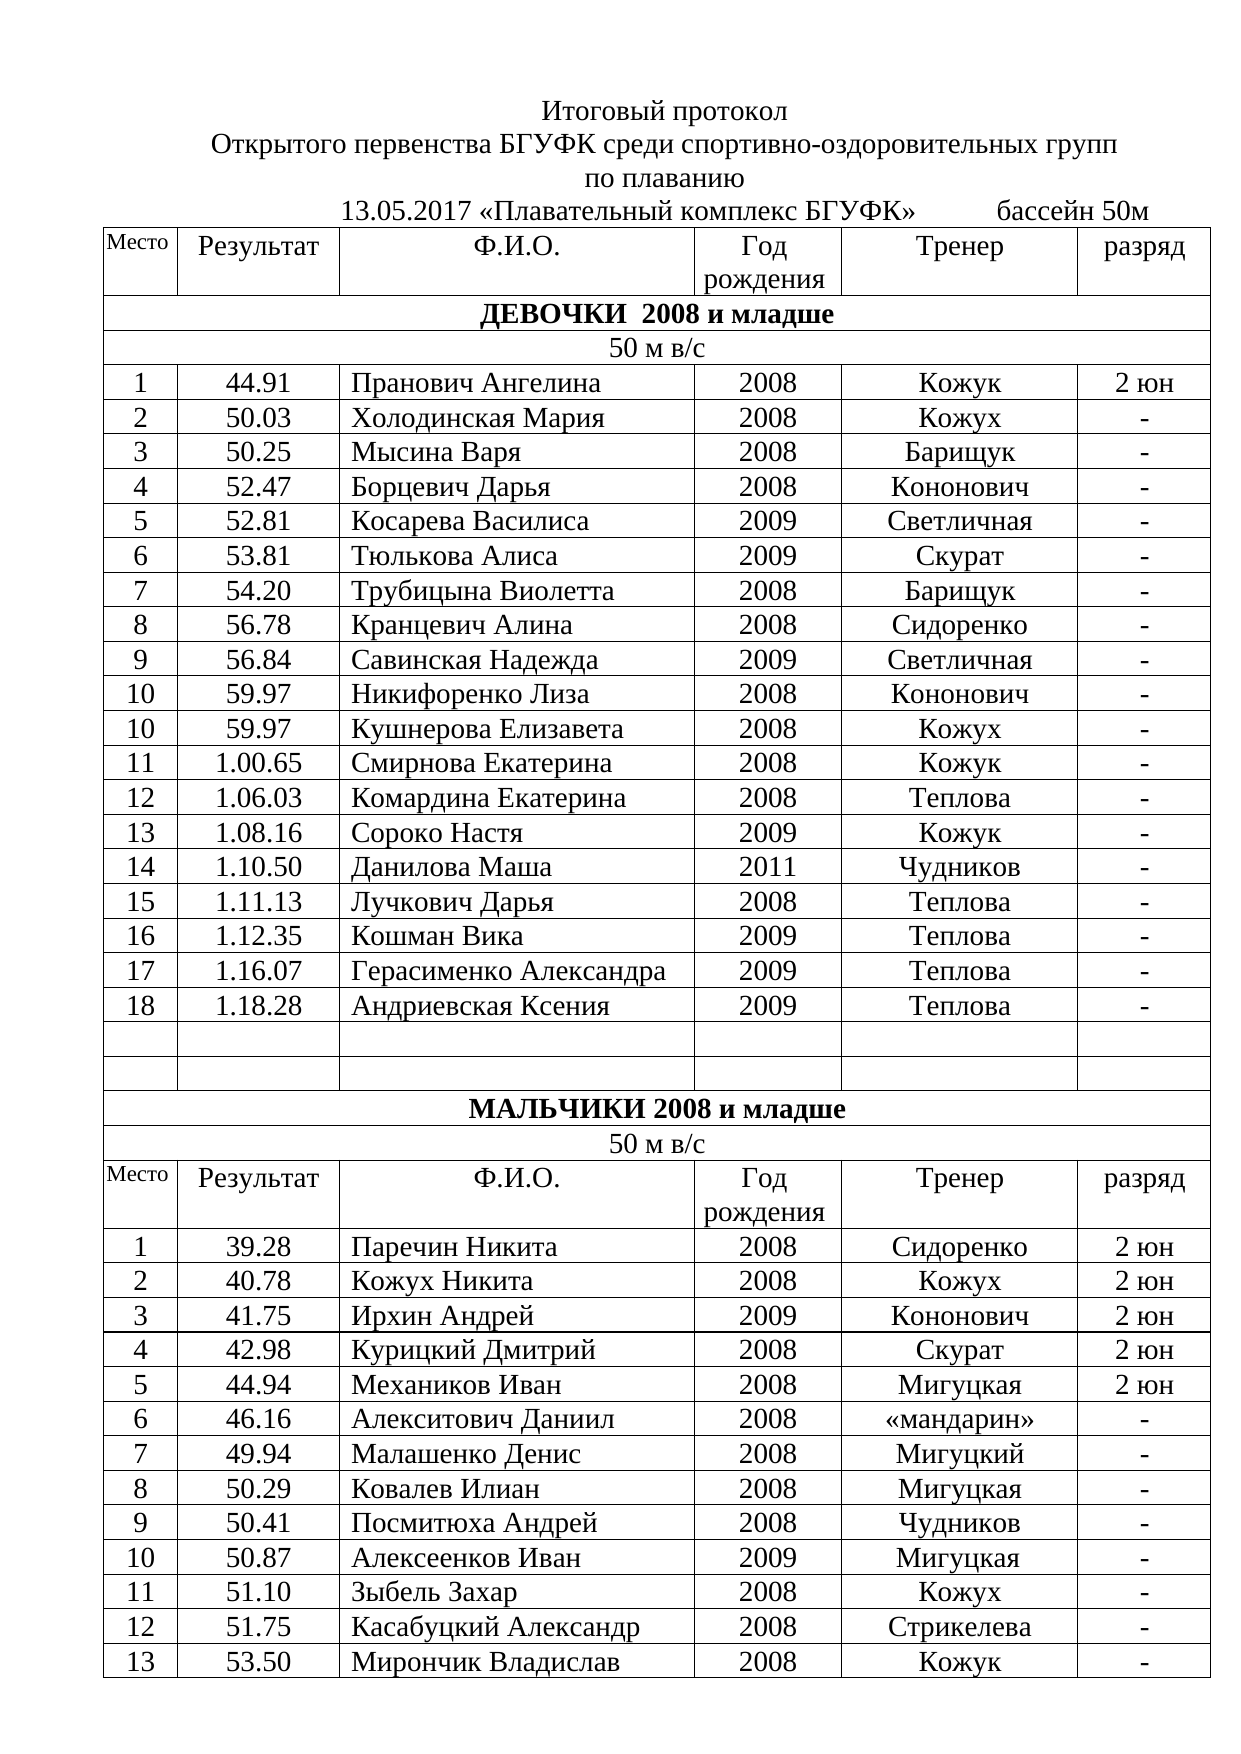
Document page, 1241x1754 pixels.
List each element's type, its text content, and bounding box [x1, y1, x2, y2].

table_cell Кожух [842, 711, 1077, 744]
table_cell 2 [104, 400, 177, 433]
table_cell 54.20 [178, 573, 339, 606]
table_cell Никифоренко Лиза [340, 676, 694, 710]
table_cell 6 [104, 538, 177, 572]
table_cell Лучкович Дарья [340, 884, 694, 917]
table_cell Скурат [842, 538, 1077, 572]
table_cell 2008 [695, 1505, 841, 1539]
table_cell Мирончик Владислав [340, 1644, 694, 1677]
table_cell 3 [104, 434, 177, 468]
table_cell Алекситович Даниил [340, 1402, 694, 1435]
table_cell Курицкий Дмитрий [340, 1333, 694, 1366]
table_cell 41.75 [178, 1298, 339, 1331]
table_cell [340, 1022, 694, 1056]
table_cell Светличная [842, 642, 1077, 675]
table_cell 2009 [695, 642, 841, 675]
table_cell 6 [104, 1402, 177, 1435]
table_cell [842, 1022, 1077, 1056]
table_cell Данилова Маша [340, 849, 694, 883]
table_cell Сороко Настя [340, 815, 694, 848]
table_cell - [1078, 1609, 1210, 1643]
table_cell 2008 [695, 1367, 841, 1401]
table_cell [178, 1022, 339, 1056]
table_cell 1.12.35 [178, 919, 339, 952]
table_cell Зыбель Захар [340, 1575, 694, 1608]
table_cell 16 [104, 919, 177, 952]
table_cell Пранович Ангелина [340, 365, 694, 399]
table_cell Малашенко Денис [340, 1436, 694, 1470]
table_cell Алексеенков Иван [340, 1540, 694, 1573]
table_cell 53.81 [178, 538, 339, 572]
table_cell 44.91 [178, 365, 339, 399]
table_cell Результат [178, 1161, 339, 1228]
table_cell 2 юн [1078, 1333, 1210, 1366]
table_header Тренер [842, 228, 1077, 295]
table_cell 12 [104, 1609, 177, 1643]
table_cell - [1078, 953, 1210, 987]
table_cell Теплова [842, 884, 1077, 917]
table_cell - [1078, 1540, 1210, 1573]
table_cell [178, 1057, 339, 1090]
table_cell - [1078, 434, 1210, 468]
table_cell 2009 [695, 919, 841, 952]
table_cell 10 [104, 711, 177, 744]
table_cell 59.97 [178, 676, 339, 710]
table_cell 52.81 [178, 504, 339, 537]
table_cell - [1078, 400, 1210, 433]
table_cell 5 [104, 504, 177, 537]
table_header Место [104, 228, 177, 295]
table_cell 9 [104, 1505, 177, 1539]
table_cell Кожук [842, 365, 1077, 399]
table_cell Барищук [842, 573, 1077, 606]
table_cell 4 [104, 1333, 177, 1366]
table_cell Кононович [842, 1298, 1077, 1331]
table_cell 17 [104, 953, 177, 987]
table_cell Касабуцкий Александр [340, 1609, 694, 1643]
table_cell 1.11.13 [178, 884, 339, 917]
table_cell Кранцевич Алина [340, 607, 694, 641]
table_cell - [1078, 676, 1210, 710]
table_cell - [1078, 504, 1210, 537]
table_cell 10 [104, 1540, 177, 1573]
table_cell - [1078, 1402, 1210, 1435]
table_cell «мандарин» [842, 1402, 1077, 1435]
table_cell Скурат [842, 1333, 1077, 1366]
table_cell [695, 1022, 841, 1056]
table_cell 13 [104, 815, 177, 848]
table_cell 59.97 [178, 711, 339, 744]
table_cell 4 [104, 469, 177, 502]
table_header Результат [178, 228, 339, 295]
table_cell 2008 [695, 434, 841, 468]
table_cell 2008 [695, 1229, 841, 1262]
table_cell 56.78 [178, 607, 339, 641]
table_cell - [1078, 1644, 1210, 1677]
table_cell 2008 [695, 780, 841, 814]
table_cell разряд [1078, 1161, 1210, 1228]
table_cell 1.16.07 [178, 953, 339, 987]
table_cell 2008 [695, 400, 841, 433]
table_cell 2008 [695, 1436, 841, 1470]
table_cell 13 [104, 1644, 177, 1677]
text Открытого первенства БГУФК среди спортивно-оздоровительных групп [177, 126, 1152, 160]
table_cell Теплова [842, 988, 1077, 1021]
table_cell 52.47 [178, 469, 339, 502]
table_cell 49.94 [178, 1436, 339, 1470]
table_cell [842, 1057, 1077, 1090]
table_cell 42.98 [178, 1333, 339, 1366]
table_cell Кожук [842, 746, 1077, 779]
table_cell 2008 [695, 711, 841, 744]
table_cell - [1078, 1436, 1210, 1470]
table_cell Барищук [842, 434, 1077, 468]
table_cell 2008 [695, 469, 841, 502]
table_cell Кононович [842, 676, 1077, 710]
table_cell 1.18.28 [178, 988, 339, 1021]
table_cell 44.94 [178, 1367, 339, 1401]
table_cell Год рождения [695, 1161, 841, 1228]
table_cell Чудников [842, 1505, 1077, 1539]
table_cell 2 юн [1078, 1367, 1210, 1401]
table_cell Мигуцкий [842, 1436, 1077, 1470]
table_cell Мигуцкая [842, 1471, 1077, 1504]
table_cell Трубицына Виолетта [340, 573, 694, 606]
table_cell 1.06.03 [178, 780, 339, 814]
table_cell 2008 [695, 884, 841, 917]
table_cell - [1078, 642, 1210, 675]
table_cell Ирхин Андрей [340, 1298, 694, 1331]
table_cell - [1078, 746, 1210, 779]
table_cell 1 [104, 1229, 177, 1262]
table_cell [340, 1057, 694, 1090]
table_cell 8 [104, 607, 177, 641]
table_cell - [1078, 1575, 1210, 1608]
table_cell 11 [104, 746, 177, 779]
table_cell - [1078, 469, 1210, 502]
table_cell Борцевич Дарья [340, 469, 694, 502]
table_cell Комардина Екатерина [340, 780, 694, 814]
table_cell Посмитюха Андрей [340, 1505, 694, 1539]
table_cell Место [104, 1161, 177, 1228]
table_cell 3 [104, 1298, 177, 1331]
table_header Ф.И.О. [340, 228, 694, 295]
table_cell 2009 [695, 538, 841, 572]
table_cell 12 [104, 780, 177, 814]
table_cell 50.29 [178, 1471, 339, 1504]
table_cell Косарева Василиса [340, 504, 694, 537]
table_cell - [1078, 849, 1210, 883]
table_cell 50 м в/с [104, 1126, 1210, 1159]
table_cell Мигуцкая [842, 1367, 1077, 1401]
table_header разряд [1078, 228, 1210, 295]
table_cell Кононович [842, 469, 1077, 502]
table_cell Ф.И.О. [340, 1161, 694, 1228]
table_cell 2008 [695, 1402, 841, 1435]
table_cell Кожух Никита [340, 1263, 694, 1297]
text по плаванию [177, 160, 1152, 193]
table_cell 2008 [695, 1609, 841, 1643]
table_cell Тренер [842, 1161, 1077, 1228]
table_cell Савинская Надежда [340, 642, 694, 675]
table_cell 2011 [695, 849, 841, 883]
table_cell Теплова [842, 919, 1077, 952]
table_cell 7 [104, 573, 177, 606]
table_cell 2008 [695, 573, 841, 606]
table_cell [1078, 1022, 1210, 1056]
table_cell 50.41 [178, 1505, 339, 1539]
table_cell 40.78 [178, 1263, 339, 1297]
table_cell - [1078, 607, 1210, 641]
table_cell - [1078, 1505, 1210, 1539]
table_cell 2009 [695, 1298, 841, 1331]
table_cell - [1078, 988, 1210, 1021]
table_cell - [1078, 573, 1210, 606]
table_cell 9 [104, 642, 177, 675]
table_cell 50 м в/с [104, 331, 1210, 364]
table_header Год рождения [695, 228, 841, 295]
table_cell [104, 1057, 177, 1090]
table_cell Ковалев Илиан [340, 1471, 694, 1504]
table_cell - [1078, 780, 1210, 814]
table_cell 51.10 [178, 1575, 339, 1608]
table_cell Холодинская Мария [340, 400, 694, 433]
table_cell 2 юн [1078, 365, 1210, 399]
table_cell 39.28 [178, 1229, 339, 1262]
table_cell 8 [104, 1471, 177, 1504]
table_cell Андриевская Ксения [340, 988, 694, 1021]
table_cell 2008 [695, 1333, 841, 1366]
table_cell 51.75 [178, 1609, 339, 1643]
table_cell Мигуцкая [842, 1540, 1077, 1573]
table_cell 2008 [695, 1575, 841, 1608]
table_cell 1.10.50 [178, 849, 339, 883]
table_cell - [1078, 815, 1210, 848]
table_cell Стрикелева [842, 1609, 1077, 1643]
table_cell Кошман Вика [340, 919, 694, 952]
table_cell Кожук [842, 815, 1077, 848]
text Итоговый протокол [177, 93, 1152, 126]
table_cell 1.08.16 [178, 815, 339, 848]
table_cell 2009 [695, 504, 841, 537]
table_cell [104, 1022, 177, 1056]
table_cell Кожух [842, 1575, 1077, 1608]
table_cell 2008 [695, 676, 841, 710]
table_cell 5 [104, 1367, 177, 1401]
table_cell - [1078, 1471, 1210, 1504]
table_cell [695, 1057, 841, 1090]
table_cell Теплова [842, 780, 1077, 814]
table_cell 2009 [695, 988, 841, 1021]
table_cell - [1078, 919, 1210, 952]
table_cell 46.16 [178, 1402, 339, 1435]
table_cell Мальчики 2008 и младше [104, 1091, 1210, 1125]
table_cell 2008 [695, 365, 841, 399]
table_cell 2009 [695, 953, 841, 987]
table_cell Сидоренко [842, 1229, 1077, 1262]
table_cell 2 юн [1078, 1298, 1210, 1331]
table_cell 11 [104, 1575, 177, 1608]
table_cell 53.50 [178, 1644, 339, 1677]
table_cell - [1078, 884, 1210, 917]
table_cell 2009 [695, 815, 841, 848]
table_cell Мысина Варя [340, 434, 694, 468]
table_cell 1.00.65 [178, 746, 339, 779]
table_cell 7 [104, 1436, 177, 1470]
table_cell 18 [104, 988, 177, 1021]
table_cell Светличная [842, 504, 1077, 537]
table_cell Сидоренко [842, 607, 1077, 641]
table_cell - [1078, 711, 1210, 744]
table_cell 2008 [695, 1644, 841, 1677]
table_cell 2008 [695, 607, 841, 641]
table_cell Чудников [842, 849, 1077, 883]
table_cell 2 [104, 1263, 177, 1297]
table_cell 50.03 [178, 400, 339, 433]
table_cell Кожух [842, 400, 1077, 433]
table_cell Смирнова Екатерина [340, 746, 694, 779]
table_cell 50.25 [178, 434, 339, 468]
table_cell 56.84 [178, 642, 339, 675]
table_cell Тюлькова Алиса [340, 538, 694, 572]
table_cell - [1078, 538, 1210, 572]
table_cell 15 [104, 884, 177, 917]
table_cell 50.87 [178, 1540, 339, 1573]
table_cell 2008 [695, 1471, 841, 1504]
table_cell 2008 [695, 1263, 841, 1297]
table_cell 14 [104, 849, 177, 883]
table_cell Герасименко Александра [340, 953, 694, 987]
table_cell 2 юн [1078, 1263, 1210, 1297]
table_cell 2 юн [1078, 1229, 1210, 1262]
table_cell Механиков Иван [340, 1367, 694, 1401]
table_cell 1 [104, 365, 177, 399]
table_cell Кожух [842, 1263, 1077, 1297]
table_cell 10 [104, 676, 177, 710]
table_cell 2009 [695, 1540, 841, 1573]
table_cell Кушнерова Елизавета [340, 711, 694, 744]
table_cell [1078, 1057, 1210, 1090]
table_cell Теплова [842, 953, 1077, 987]
table_cell Кожук [842, 1644, 1077, 1677]
table_cell Паречин Никита [340, 1229, 694, 1262]
text 13.05.2017 «Плавательный комплекс БГУФК» бассейн 50м [177, 193, 1152, 227]
table_cell 2008 [695, 746, 841, 779]
table_cell Девочки 2008 и младше [104, 296, 1210, 329]
